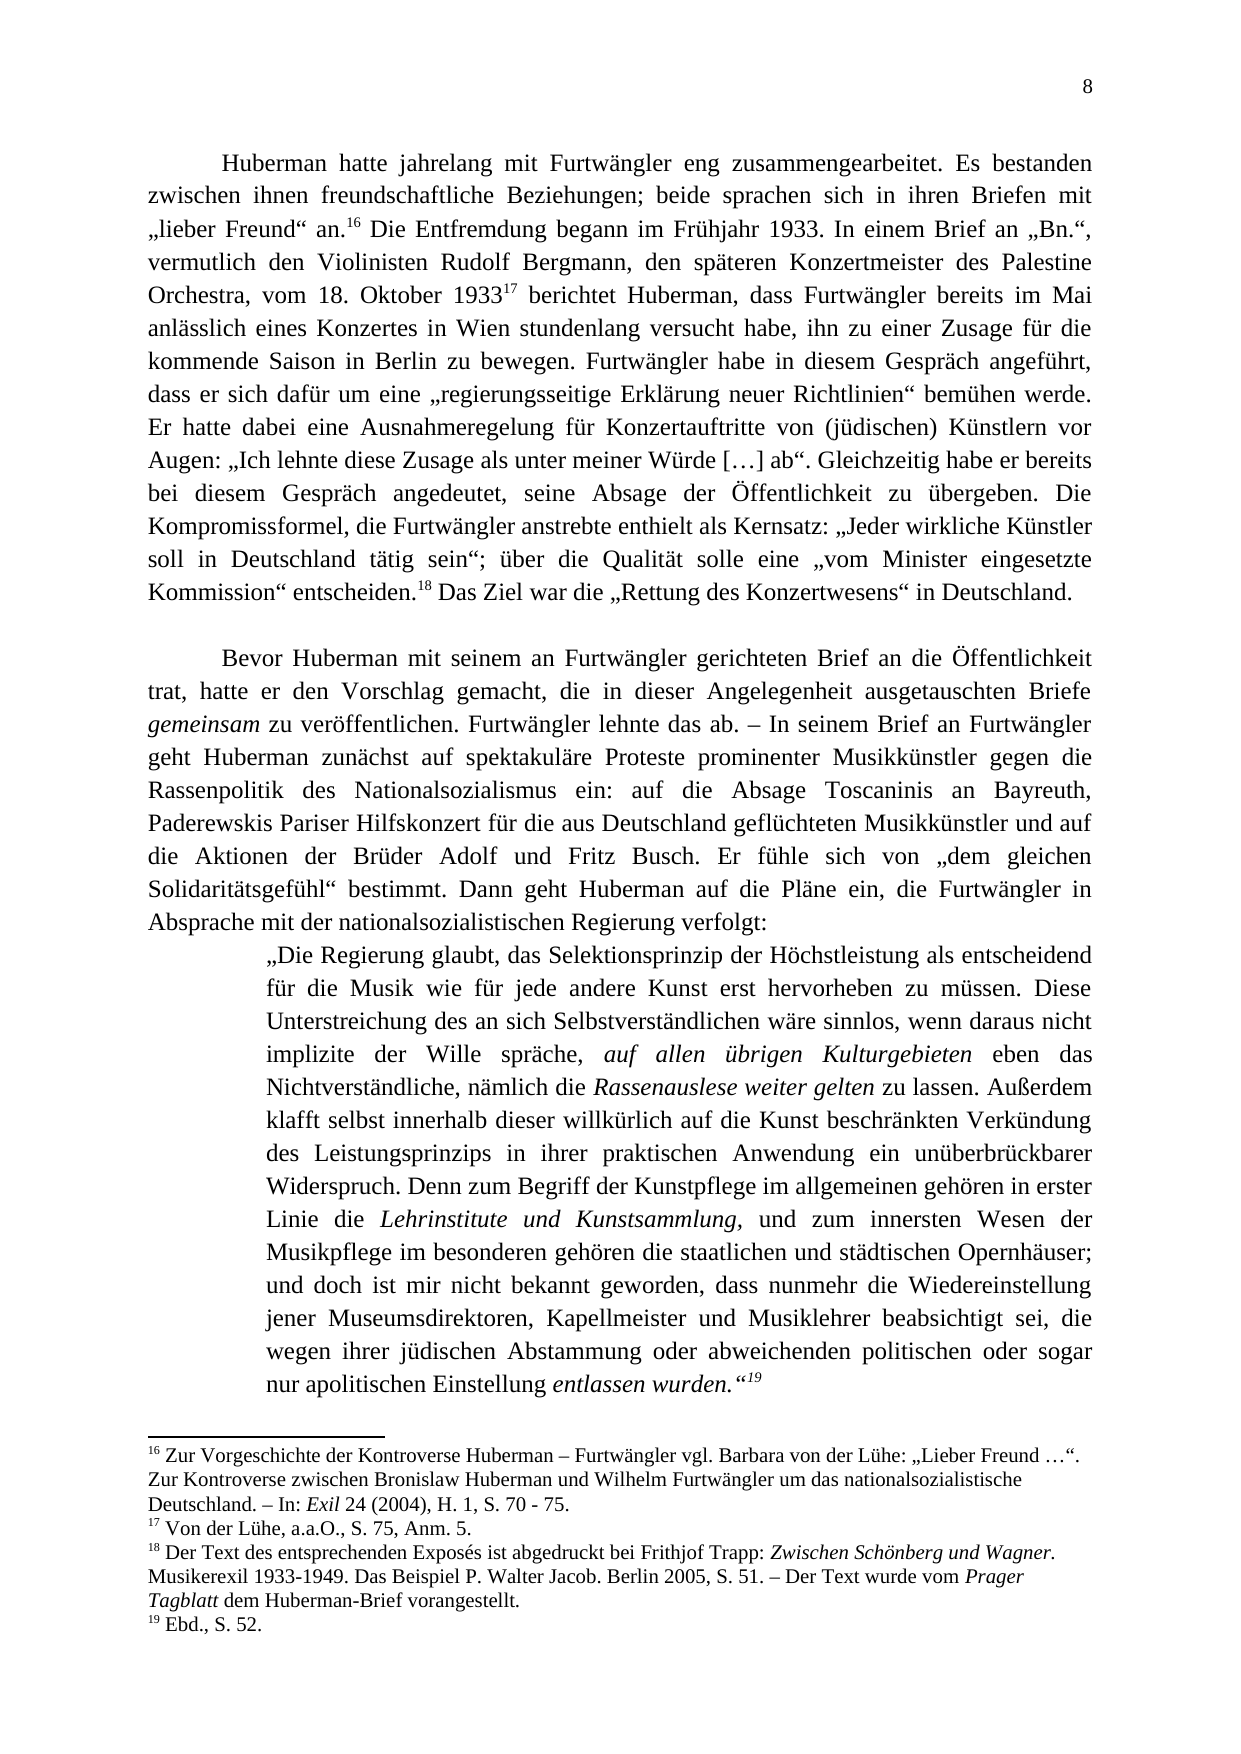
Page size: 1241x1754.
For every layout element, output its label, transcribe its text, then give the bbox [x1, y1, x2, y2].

text Huberman hatte jahrelang mit Furtwängler eng zusammengearbeitet. Es bestanden zwischen ihnen freundschaftliche Beziehungen; beide sprachen sich in ihren Briefen mit „lieber Freund“ an. Die Entfremdung begann im Frühjahr 1933. In einem Brief an „Bn.“, vermutlich den Violinisten Rudolf Bergmann, den späteren Konzertmeister des Palestine Orchestra, vom 18. Oktober 1933 berichtet Huberman, dass Furtwängler bereits im Mai anlässlich eines Konzertes in Wien stundenlang versucht habe, ihn zu einer Zusage für die kommende Saison in Berlin zu bewegen. Furtwängler habe in diesem Gespräch angeführt, dass er sich dafür um eine „regierungsseitige Erklärung neuer Richtlinien“ bemühen werde. Er hatte dabei eine Ausnahmeregelung für Konzertauftritte von (jüdischen) Künstlern vor Augen: „Ich lehnte diese Zusage als unter meiner Würde […] ab“. Gleichzeitig habe er bereits bei diesem Gespräch angedeutet, seine Absage der Öffentlichkeit zu übergeben. Die Kompromissformel, die Furtwängler anstrebte enthielt als Kernsatz: „Jeder wirkliche Künstler soll in Deutschland tätig sein“; über die Qualität solle eine „vom Minister eingesetzte Kommission“ entscheiden. Das Ziel war die „Rettung des Konzertwesens“ in Deutschland. [148, 148, 1093, 606]
text Bevor Huberman mit seinem an Furtwängler gerichteten Brief an die Öffentlichkeit trat, hatte er den Vorschlag gemacht, die in dieser Angelegenheit ausgetauschten Briefe gemeinsam zu veröffentlichen. Furtwängler lehnte das ab. – In seinem Brief an Furtwängler geht Huberman zunächst auf spektakuläre Proteste prominenter Musikkünstler gegen die Rassenpolitik des Nationalsozialismus ein: auf die Absage Toscaninis an Bayreuth, Paderewskis Pariser Hilfskonzert für die aus Deutschland geflüchteten Musikkünstler und auf die Aktionen der Brüder Adolf und Fritz Busch. Er fühle sich von „dem gleichen Solidaritätsgefühl“ bestimmt. Dann geht Huberman auf die Pläne ein, die Furtwängler in Absprache mit der nationalsozialistischen Regierung verfolgt: [148, 643, 1093, 936]
text „Die Regierung glaubt, das Selektionsprinzip der Höchstleistung als entscheidend für die Musik wie für jede andere Kunst erst hervorheben zu müssen. Diese Unterstreichung des an sich Selbstverständlichen wäre sinnlos, wenn daraus nicht implizite der Wille spräche, auf allen übrigen Kulturgebieten eben das Nichtverständliche, nämlich die Rassenauslese weiter gelten zu lassen. Außerdem klafft selbst innerhalb dieser willkürlich auf die Kunst beschränkten Verkündung des Leistungsprinzips in ihrer praktischen Anwendung ein unüberbrückbarer Widerspruch. Denn zum Begriff der Kunstpflege im allgemeinen gehören in erster Linie die Lehrinstitute und Kunstsammlung, und zum innersten Wesen der Musikpflege im besonderen gehören die staatlichen und städtischen Opernhäuser; und doch ist mir nicht bekannt geworden, dass nunmehr die Wiedereinstellung jener Museumsdirektoren, Kapellmeister und Musiklehrer beabsichtigt sei, die wegen ihrer jüdischen Abstammung oder abweichenden politischen oder sogar nur apolitischen Einstellung entlassen wurden.“ [266, 940, 1093, 1398]
